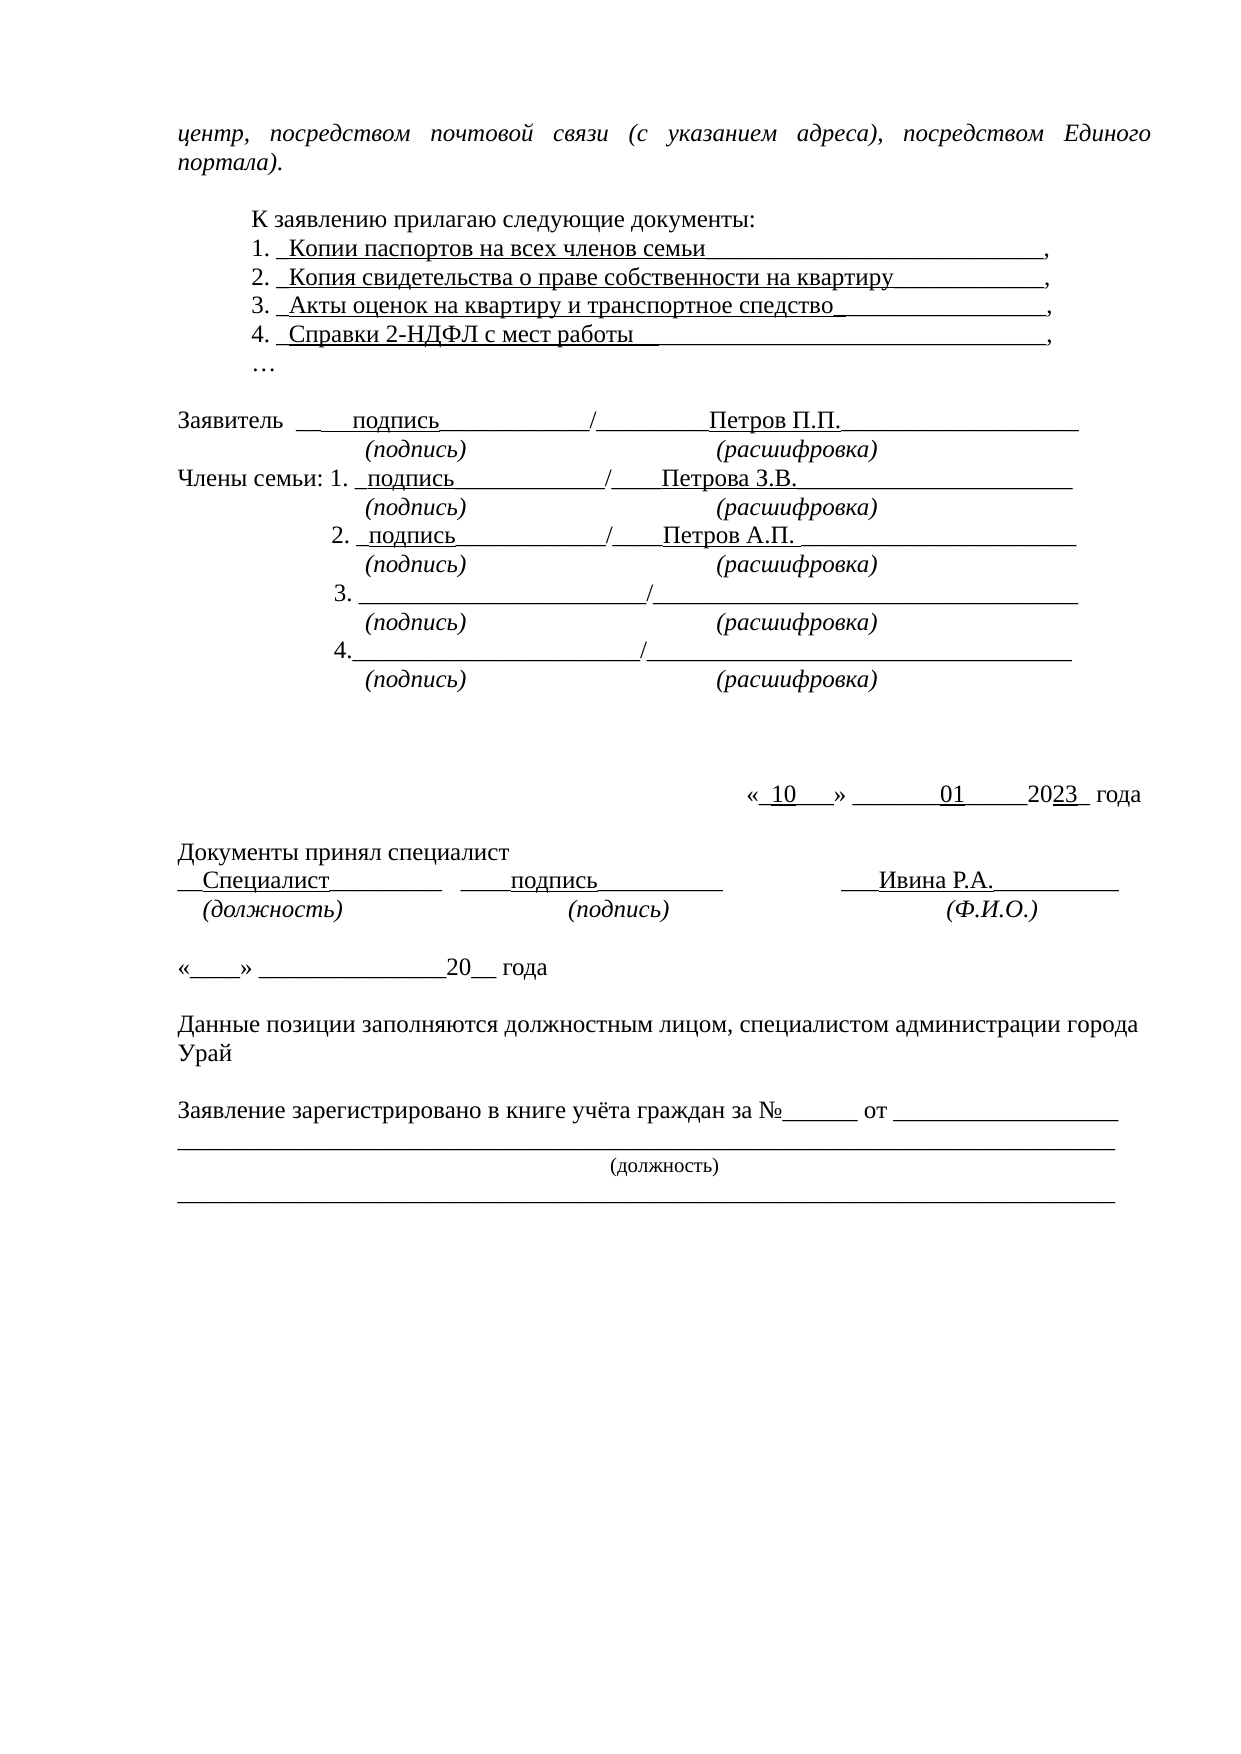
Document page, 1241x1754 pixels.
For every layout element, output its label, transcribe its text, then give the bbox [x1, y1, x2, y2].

text (подпись) (расшифровка) [177, 549, 1152, 578]
text (подпись) (расшифровка) [177, 492, 1152, 521]
text (должность) [177, 1153, 1152, 1177]
text «____» _______________20__ года [177, 952, 1152, 981]
text К заявлению прилагаю следующие документы: [177, 204, 1152, 233]
text Члены семьи: 1. _подпись____________/____Петрова З.В.______________________ [177, 463, 1152, 492]
text 2. _подпись____________/____Петров А.П. ______________________ [177, 521, 1152, 549]
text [177, 118, 1152, 176]
text (подпись) (расшифровка) [177, 607, 1152, 636]
text ___________________________________________________________________________ [177, 1177, 1152, 1206]
text (подпись) (расшифровка) [177, 434, 1152, 463]
text (должность) (подпись) (Ф.И.О.) [177, 894, 1152, 923]
text Заявление зарегистрировано в книге учёта граждан за №______ от __________________ [177, 1096, 1152, 1124]
text … [177, 348, 1152, 377]
text Документы принял специалист [177, 837, 1152, 866]
text (подпись) (расшифровка) [177, 664, 1152, 693]
text 3. _______________________/__________________________________ [177, 578, 1152, 607]
text 3. _Акты оценок на квартиру и транспортное спедство_________________, [177, 291, 1152, 319]
text 4._______________________/__________________________________ [177, 636, 1152, 664]
text «_10___» _______01_____2023_ года [177, 779, 1152, 808]
text 4. _Справки 2-НДФЛ с мест работы_________________________________, [177, 319, 1152, 348]
text 1. _Копии паспортов на всех членов семьи___________________________, [177, 233, 1152, 262]
text ___________________________________________________________________________ [177, 1124, 1152, 1153]
text __Специалист_________ ____подпись__________ ___Ивина Р.А.__________ [177, 866, 1152, 894]
text Данные позиции заполняются должностным лицом, специалистом администрации города Урай [177, 1009, 1152, 1067]
text Заявитель __ подпись____________/_________Петров П.П.___________________ [177, 406, 1152, 434]
text 2. _Копия свидетельства о праве собственности на квартиру____________, [177, 262, 1152, 291]
